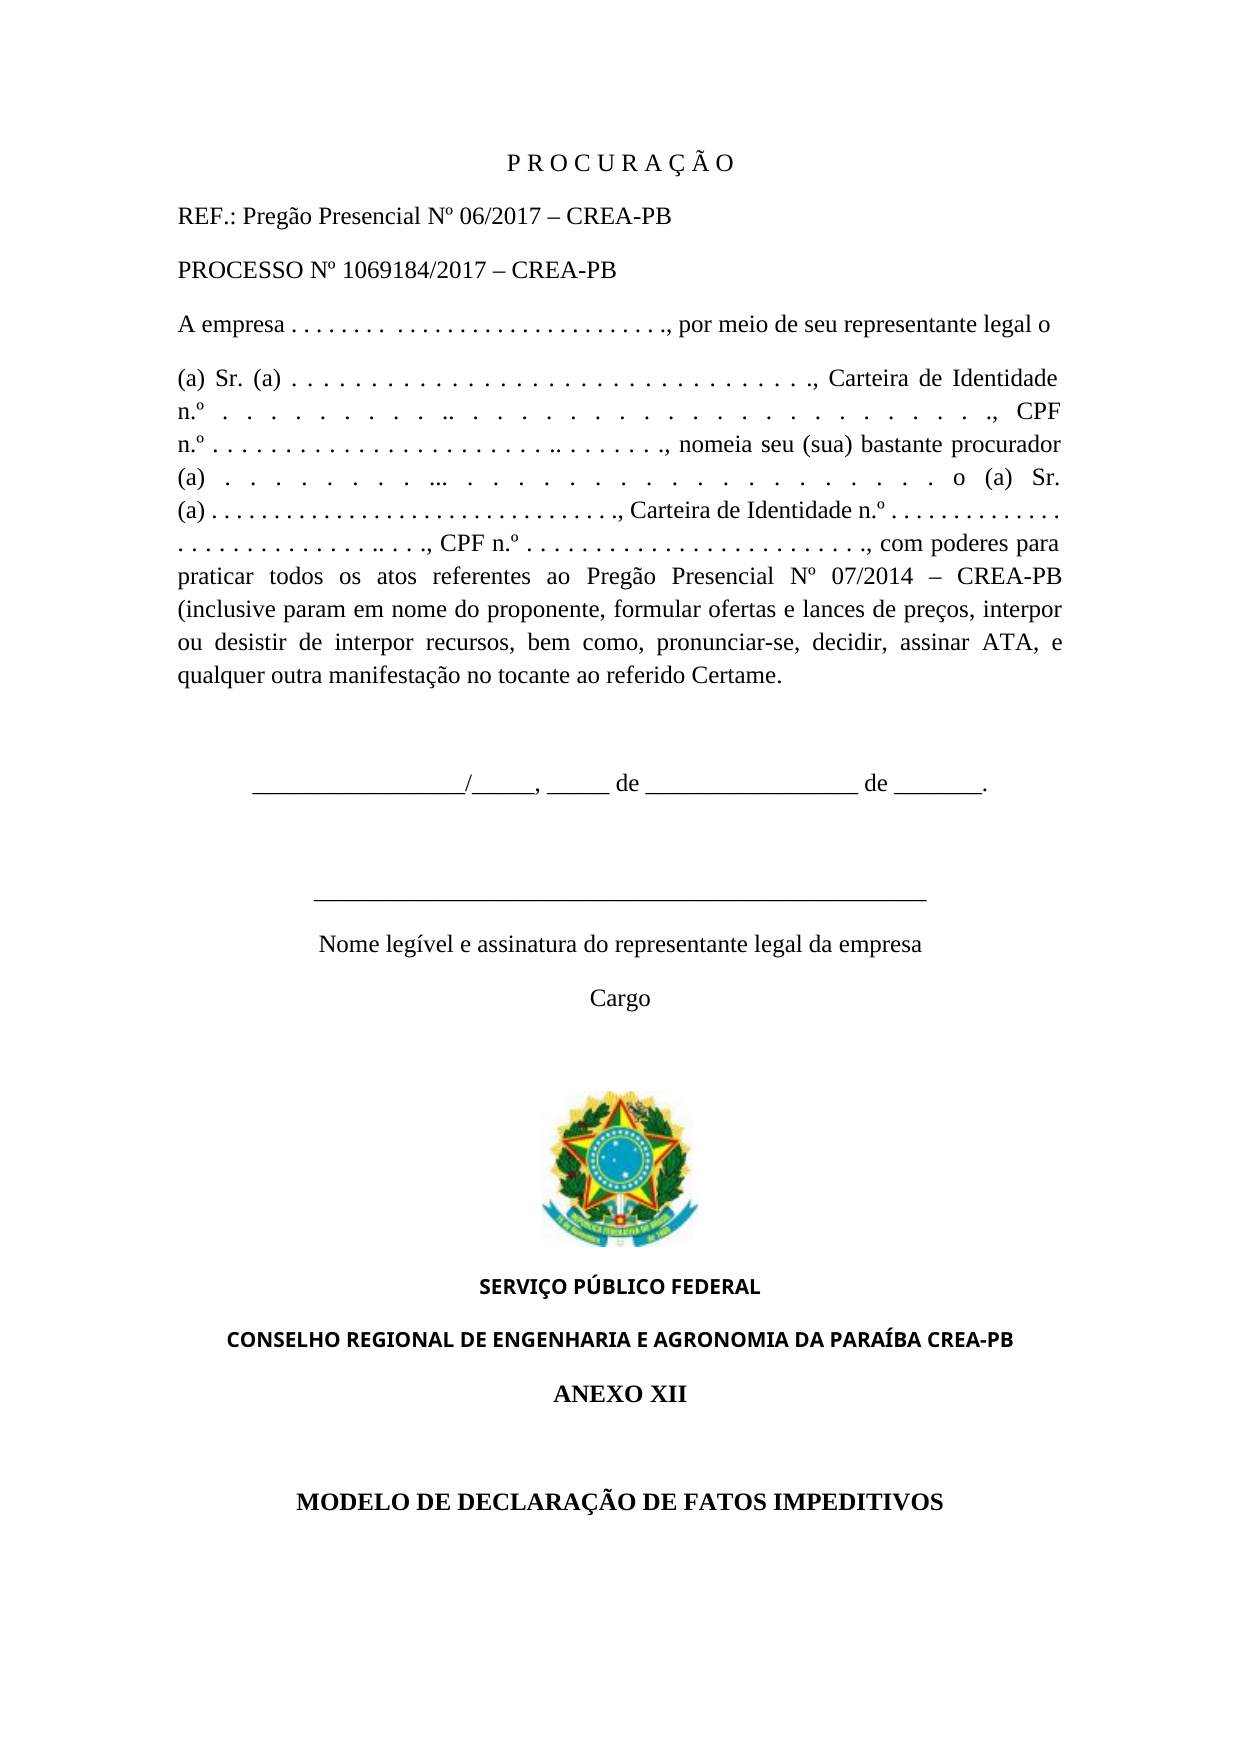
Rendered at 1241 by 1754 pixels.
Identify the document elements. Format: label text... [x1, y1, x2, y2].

text _________________/_____, _____ de _________________ de _______. [177, 768, 1063, 797]
text _________________________________________________ [177, 876, 1063, 904]
text PROCESSO Nº 1069184/2017 – CREA-PB [177, 255, 1063, 284]
text REF.: Pregão Presencial Nº 06/2017 – CREA-PB [177, 201, 1063, 230]
picture [542, 1091, 699, 1247]
text CONSELHO REGIONAL DE ENGENHARIA E AGRONOMIA DA PARAÍBA CREA-PB [177, 1326, 1063, 1354]
text A empresa . . . . . . . . . . . . . . . . . . . . . . . . . . . . . ., por meio de seu representante legal o [177, 309, 1063, 338]
text (a) Sr. (a) . . . . . . . . . . . . . . . . . . . . . . . . . . . . . . . . ., Carteira de Identidade n.º . . . . . . . . . .. . . . . . . . . . . . . . . . . . . . . . ., CPF n.º . . . . . . . . . . . . . . . . . . . . . . . .. . . . . . . ., nomeia seu (sua) bastante procurador (a) . . . . . . . . ... . . . . . . . . . . . . . . . . . . . o (a) Sr. (a) . . . . . . . . . . . . . . . . . . . . . . . . . . . . . . . . ., Carteira de Identidade n.º . . . . . . . . . . . . . . . . . . . . . . . . . . . . .. . . ., CPF n.º . . . . . . . . . . . . . . . . . . . . . . . . ., com poderes para praticar todos os atos referentes ao Pregão Presencial Nº 07/2014 – CREA-PB (inclusive param em nome do proponente, formular ofertas e lances de preços, interpor ou desistir de interpor recursos, bem como, pronunciar-se, decidir, assinar ATA, e qualquer outra manifestação no tocante ao referido Certame. [177, 363, 1063, 689]
text Nome legível e assinatura do representante legal da empresa [177, 929, 1063, 958]
text MODELO DE DECLARAÇÃO DE FATOS IMPEDITIVOS [177, 1487, 1063, 1515]
text SERVIÇO PÚBLICO FEDERAL [177, 1272, 1063, 1301]
text ANEXO XII [177, 1379, 1063, 1408]
text Cargo [177, 983, 1063, 1012]
text P R O C U R A Ç Ã O [177, 148, 1063, 176]
